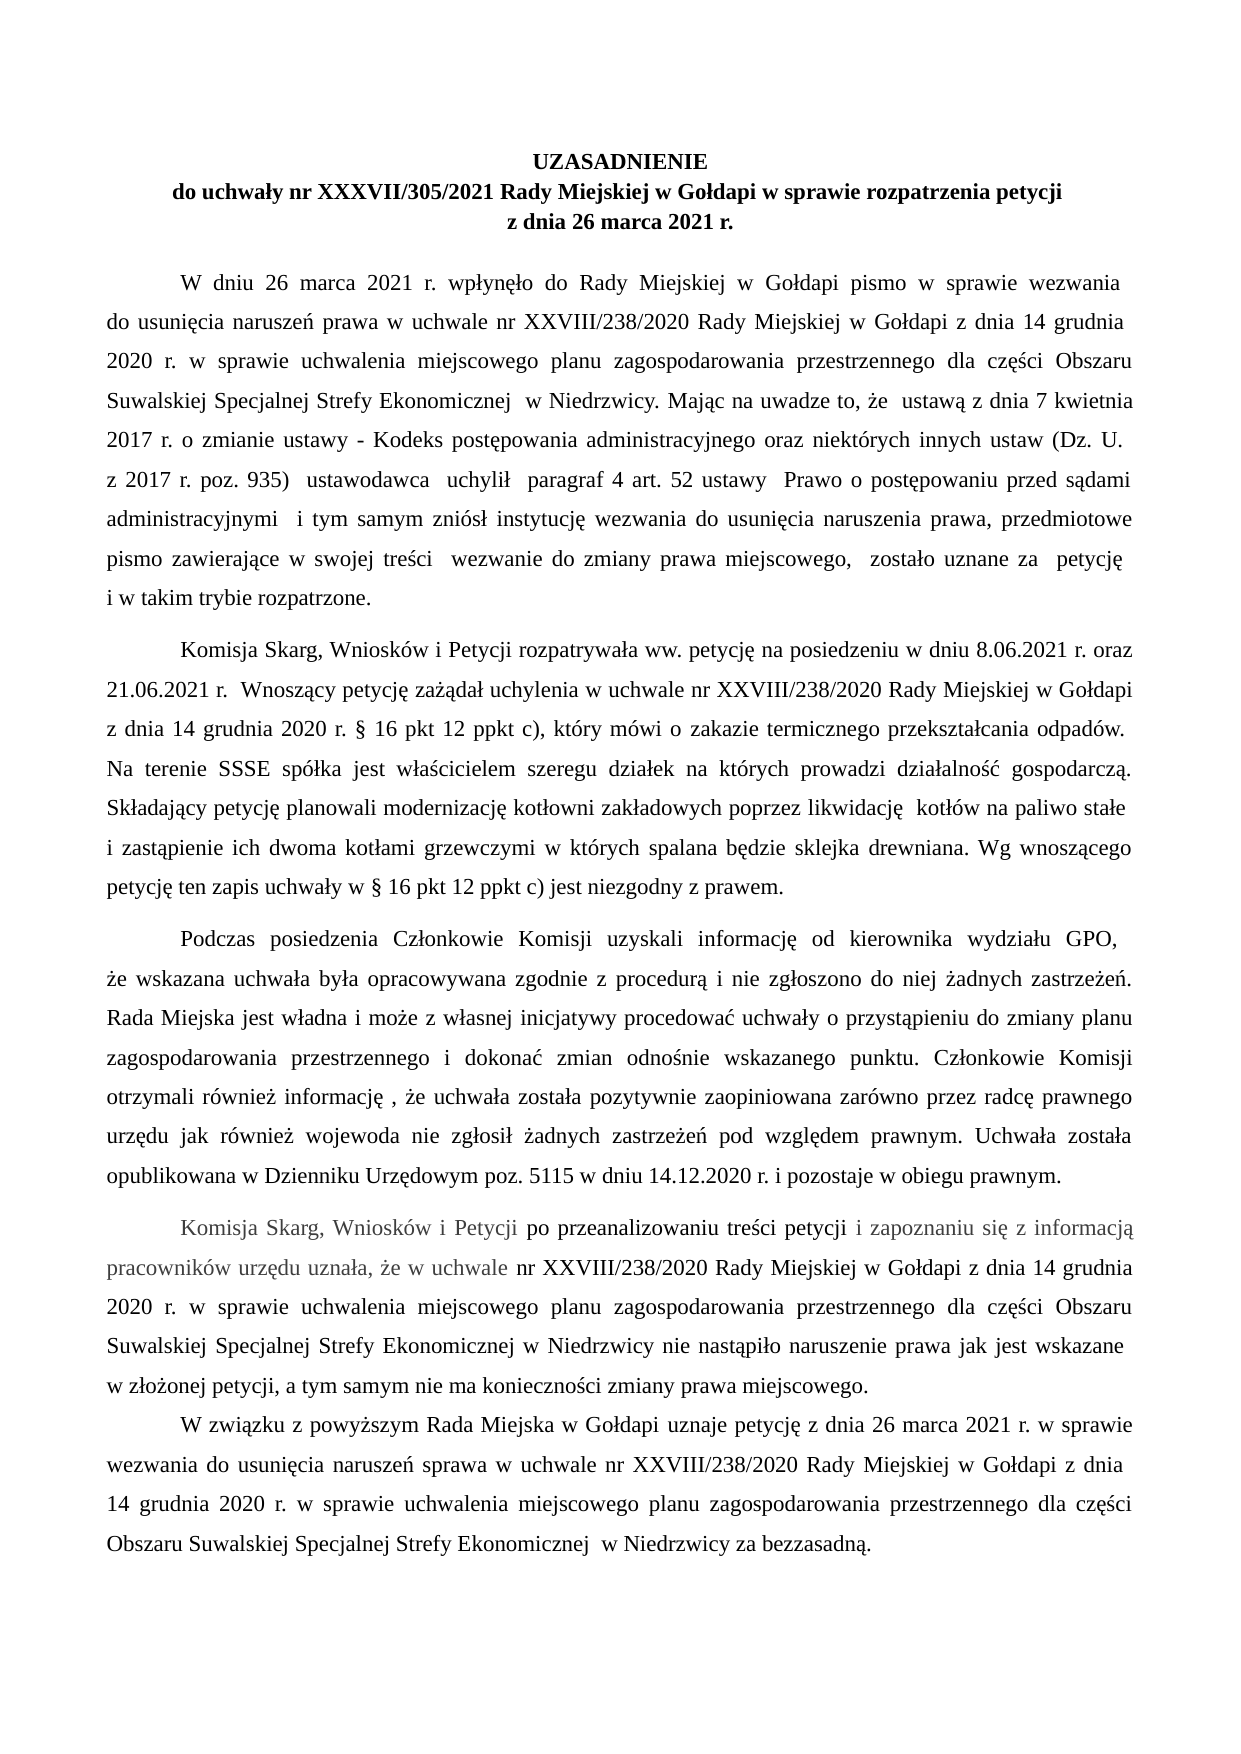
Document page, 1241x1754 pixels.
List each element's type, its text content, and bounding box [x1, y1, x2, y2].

text W związku z powyższym Rada Miejska w Gołdapi uznaje petycję z dnia 26 marca 2021 r. w sprawie wezwania do usunięcia naruszeń sprawa w uchwale nr XXVIII/238/2020 Rady Miejskiej w Gołdapi z dnia 14 grudnia 2020 r. w sprawie uchwalenia miejscowego planu zagospodarowania przestrzennego dla części Obszaru Suwalskiej Specjalnej Strefy Ekonomicznej w Niedrzwicy za bezzasadną. [106, 1411, 1134, 1556]
text W dniu 26 marca 2021 r. wpłynęło do Rady Miejskiej w Gołdapi pismo w sprawie wezwania do usunięcia naruszeń prawa w uchwale nr XXVIII/238/2020 Rady Miejskiej w Gołdapi z dnia 14 grudnia 2020 r. w sprawie uchwalenia miejscowego planu zagospodarowania przestrzennego dla części Obszaru Suwalskiej Specjalnej Strefy Ekonomicznej w Niedrzwicy. Mając na uwadze to, że ustawą z dnia 7 kwietnia 2017 r. o zmianie ustawy - Kodeks postępowania administracyjnego oraz niektórych innych ustaw (Dz. U. z 2017 r. poz. 935) ustawodawca uchylił paragraf 4 art. 52 ustawy Prawo o postępowaniu przed sądami administracyjnymi i tym samym zniósł instytucję wezwania do usunięcia naruszenia prawa, przedmiotowe pismo zawierające w swojej treści wezwanie do zmiany prawa miejscowego, zostało uznane za petycję i w takim trybie rozpatrzone. [106, 268, 1134, 611]
text Podczas posiedzenia Członkowie Komisji uzyskali informację od kierownika wydziału GPO, że wskazana uchwała była opracowywana zgodnie z procedurą i nie zgłoszono do niej żadnych zastrzeżeń. Rada Miejska jest władna i może z własnej inicjatywy procedować uchwały o przystąpieniu do zmiany planu zagospodarowania przestrzennego i dokonać zmian odnośnie wskazanego punktu. Członkowie Komisji otrzymali również informację , że uchwała została pozytywnie zaopiniowana zarówno przez radcę prawnego urzędu jak również wojewoda nie zgłosił żadnych zastrzeżeń pod względem prawnym. Uchwała została opublikowana w Dzienniku Urzędowym poz. 5115 w dniu 14.12.2020 r. i pozostaje w obiegu prawnym. [106, 925, 1134, 1188]
text Komisja Skarg, Wniosków i Petycji po przeanalizowaniu treści petycji i zapoznaniu się z informacją pracowników urzędu uznała, że w uchwale nr XXVIII/238/2020 Rady Miejskiej w Gołdapi z dnia 14 grudnia 2020 r. w sprawie uchwalenia miejscowego planu zagospodarowania przestrzennego dla części Obszaru Suwalskiej Specjalnej Strefy Ekonomicznej w Niedrzwicy nie nastąpiło naruszenie prawa jak jest wskazane w złożonej petycji, a tym samym nie ma konieczności zmiany prawa miejscowego. [106, 1214, 1134, 1398]
text Komisja Skarg, Wniosków i Petycji rozpatrywała ww. petycję na posiedzeniu w dniu 8.06.2021 r. oraz 21.06.2021 r. Wnoszący petycję zażądał uchylenia w uchwale nr XXVIII/238/2020 Rady Miejskiej w Gołdapi z dnia 14 grudnia 2020 r. § 16 pkt 12 ppkt c), który mówi o zakazie termicznego przekształcania odpadów. Na terenie SSSE spółka jest właścicielem szeregu działek na których prowadzi działalność gospodarczą. Składający petycję planowali modernizację kotłowni zakładowych poprzez likwidację kotłów na paliwo stałe i zastąpienie ich dwoma kotłami grzewczymi w których spalana będzie sklejka drewniana. Wg wnoszącego petycję ten zapis uchwały w § 16 pkt 12 ppkt c) jest niezgodny z prawem. [106, 636, 1134, 899]
text do uchwały nr XXXVII/305/2021 Rady Miejskiej w Gołdapi w sprawie rozpatrzenia petycji z dnia 26 marca 2021 r. [106, 178, 1134, 234]
text UZASADNIENIE [106, 148, 1134, 174]
